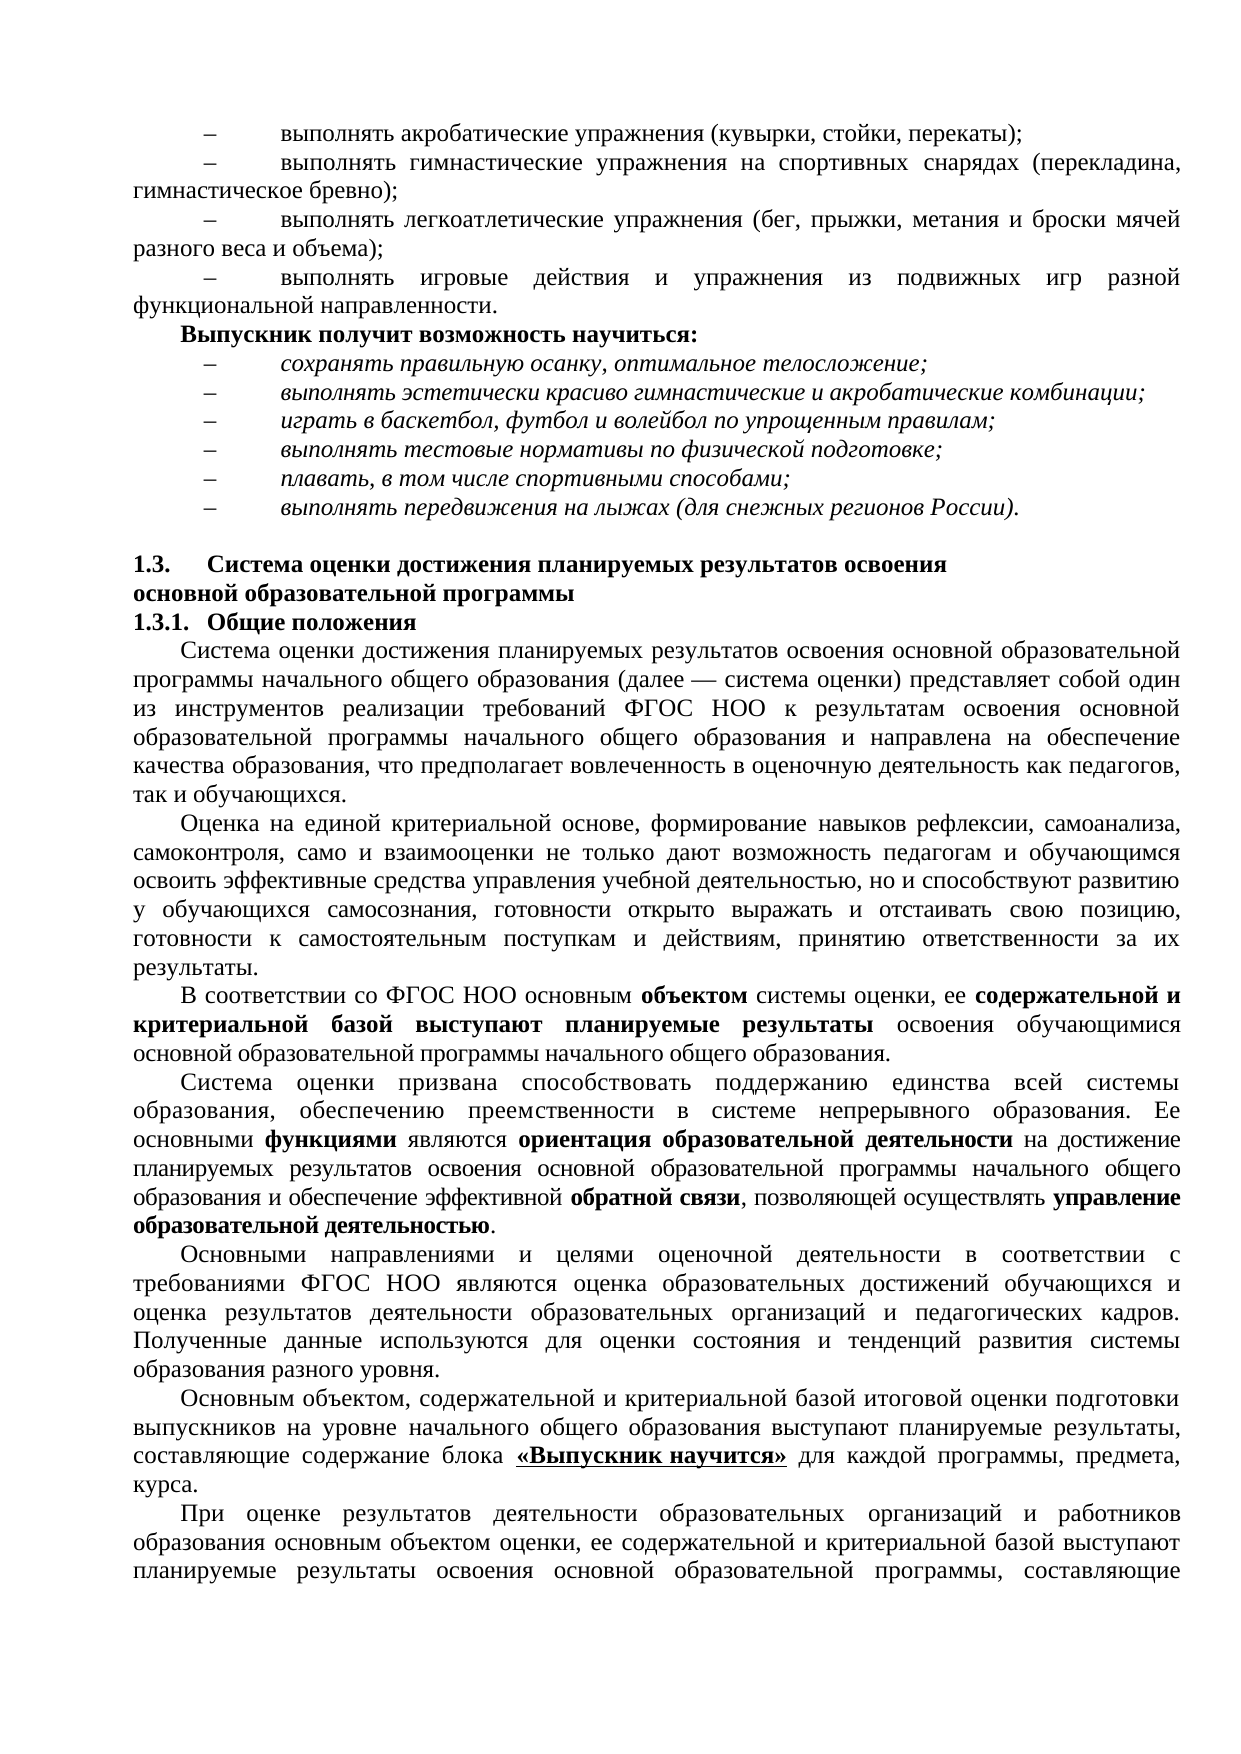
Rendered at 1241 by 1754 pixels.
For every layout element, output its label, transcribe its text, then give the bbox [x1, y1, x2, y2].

text выполнять акробатические упражнения (кувырки, стойки, перекаты); [133, 118, 1181, 147]
text В соответствии со ФГОС НОО основным объектом системы оценки, ее содержательной и критериальной базой выступают планируемые результаты освоения обучающимися основной образовательной программы начального общего образования. [133, 981, 1181, 1067]
text выполнять легкоатлетические упражнения (бег, прыжки, метания и броски мячей разного веса и объема); [133, 204, 1181, 262]
text выполнять эстетически красиво гимнастические и акробатические комбинации; [133, 377, 1181, 406]
text сохранять правильную осанку, оптимальное телосложение; [133, 348, 1181, 377]
text выполнять тестовые нормативы по физической подготовке; [133, 434, 1181, 463]
text Основными направлениями и целями оценочной деятельности в соответствии с требованиями ФГОС НОО являются оценка образовательных достижений обучающихся и оценка результатов деятельности образовательных организаций и педагогических кадров. Полученные данные используются для оценки состояния и тенденций развития системы образования разного уровня. [133, 1239, 1181, 1383]
text играть в баскетбол, футбол и волейбол по упрощенным правилам; [133, 406, 1181, 434]
text Основным объектом, содержательной и критериальной базой итоговой оценки подготовки выпускников на уровне начального общего образования выступают планируемые результаты, составляющие содержание блока «Выпускник научится» для каждой программы, предмета, курса. [133, 1383, 1181, 1498]
subtitle Система оценки достижения планируемых результатов освоения основной образовательной программы [133, 549, 1181, 607]
text Система оценки призвана способствовать поддержанию единства всей системы образования, обеспечению преемственности в системе непрерывного образования. Ее основными функциями являются ориентация образовательной деятельности на достижение планируемых результатов освоения основной образовательной программы начального общего образования и обеспечение эффективной обратной связи, позволяющей осуществлять управление образовательной деятельностью. [133, 1067, 1181, 1239]
text выполнять передвижения на лыжах (для снежных регионов России). [133, 492, 1181, 521]
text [133, 1498, 1181, 1584]
text плавать, в том числе спортивными способами; [133, 463, 1181, 492]
text Оценка на единой критериальной основе, формирование навыков рефлексии, самоанализа, самоконтроля, само­ и взаимооценки не только дают возможность педагогам и обучающимся освоить эффективные средства управления учебной деятельностью, но и способствуют развитию у обучающихся самосознания, готовности открыто выражать и отстаивать свою позицию, готовности к самостоятельным поступкам и действиям, принятию ответственности за их результаты. [133, 808, 1181, 981]
subtitle Общие положения [133, 607, 1181, 636]
text Выпускник получит возможность научиться: [133, 319, 1181, 348]
text выполнять гимнастические упражнения на спортивных снарядах (перекладина, гимнастическое бревно); [133, 147, 1181, 204]
text Система оценки достижения планируемых результатов освоения основной образовательной программы начального общего образования (далее — система оценки) представляет собой один из инструментов реализации требований ФГОС НОО к результатам освоения основной образовательной программы начального общего образования и направлена на обеспечение качества образования, что предполагает вовлеченность в оценочную деятельность как педагогов, так и обучающихся. [133, 636, 1181, 808]
text выполнять игровые действия и упражнения из подвижных игр разной функциональной направленности. [133, 262, 1181, 319]
